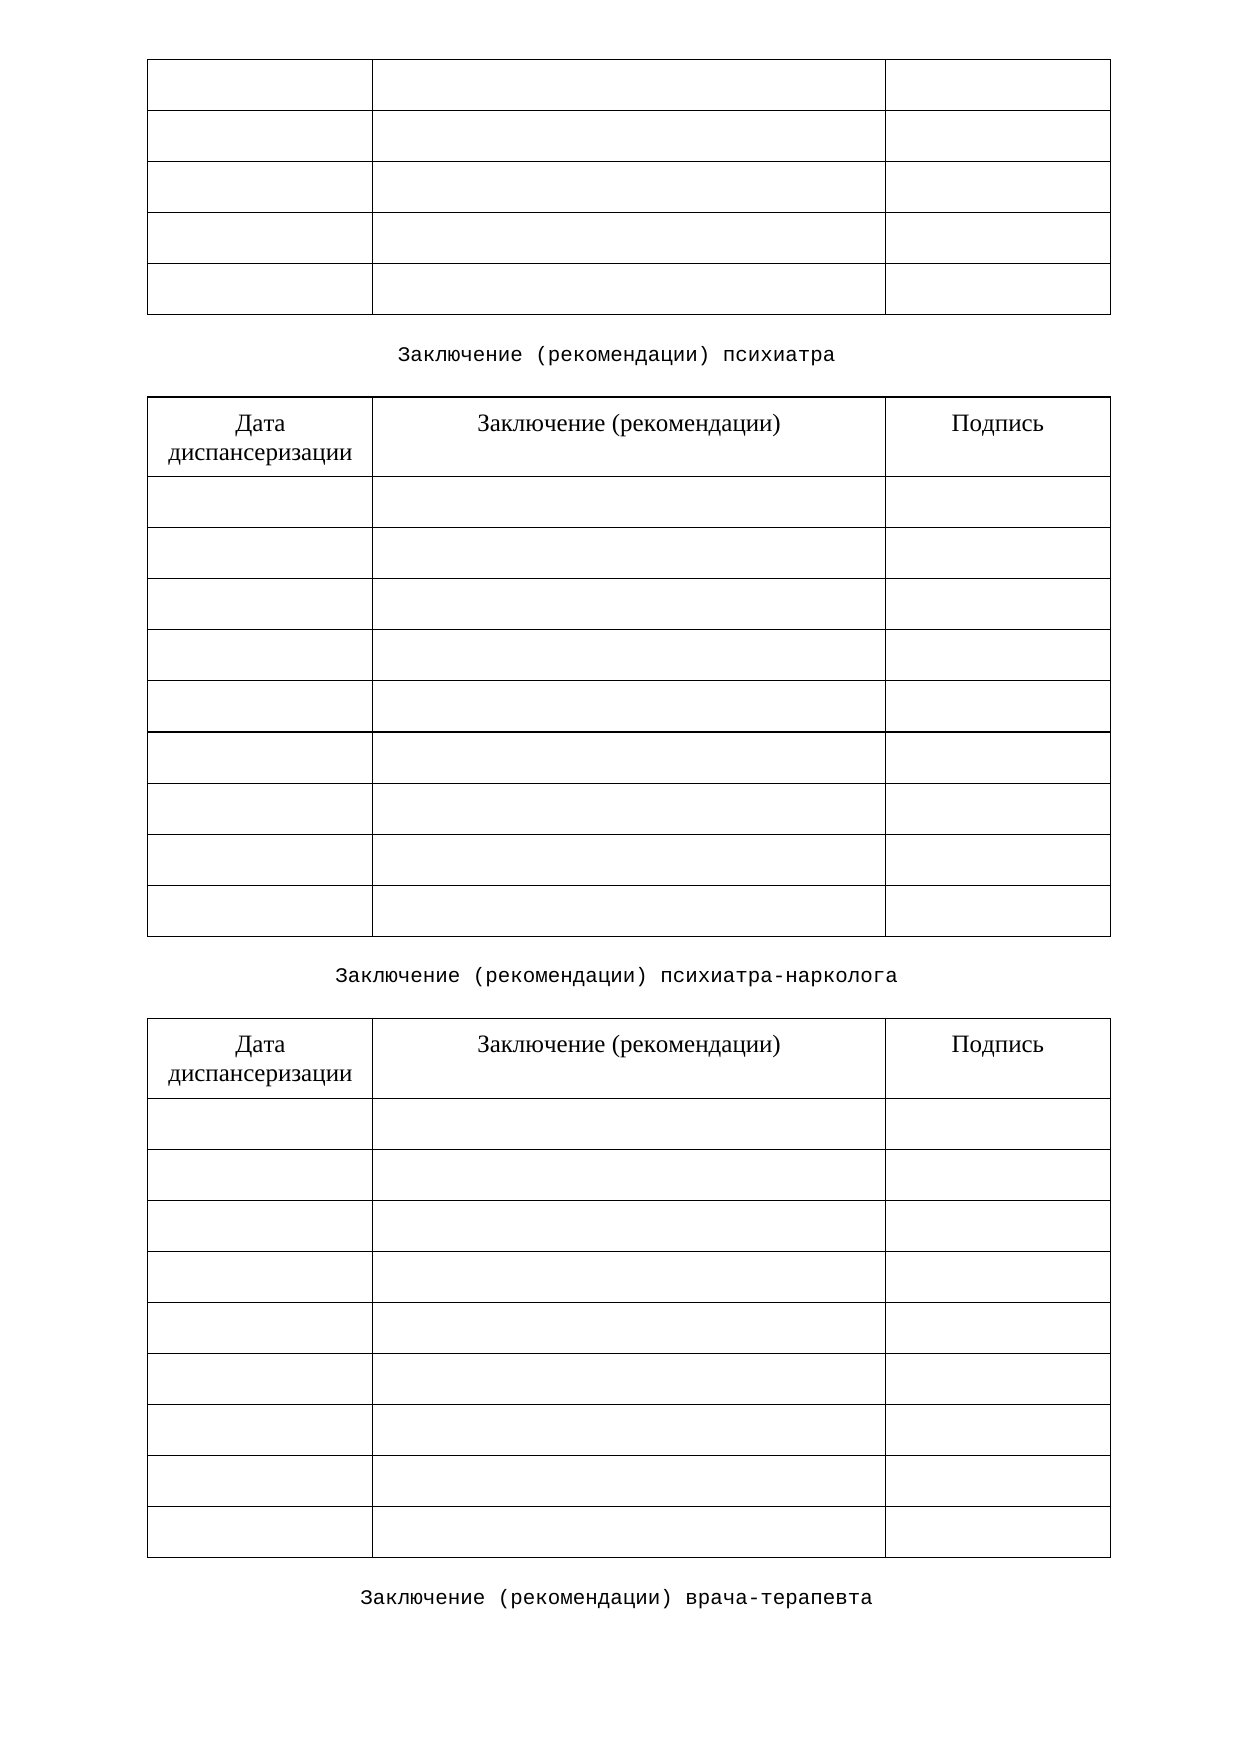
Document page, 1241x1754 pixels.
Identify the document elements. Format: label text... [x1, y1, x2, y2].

table_cell [148, 733, 372, 782]
table_cell [373, 528, 885, 578]
table_cell [148, 579, 372, 629]
table_cell [886, 579, 1110, 629]
table_cell [373, 784, 885, 833]
table_cell [373, 477, 885, 527]
table_cell [886, 1456, 1110, 1506]
table_cell [886, 1150, 1110, 1200]
table_cell [373, 630, 885, 680]
table_cell [886, 528, 1110, 578]
table_cell [886, 1405, 1110, 1455]
table_cell [373, 579, 885, 629]
table_cell [373, 1201, 885, 1251]
table_cell [148, 60, 372, 110]
table_header Заключение (рекомендации) [373, 398, 885, 476]
text Заключение (рекомендации) психиатра-нарколога [148, 965, 1181, 989]
text Заключение (рекомендации) психиатра [148, 344, 1181, 368]
table_cell [148, 1201, 372, 1251]
table_cell [886, 1507, 1110, 1557]
table_cell [886, 111, 1110, 161]
text Заключение (рекомендации) врача-терапевта [148, 1587, 1181, 1610]
table_cell [373, 264, 885, 314]
table_cell [148, 784, 372, 833]
table_cell [373, 1252, 885, 1302]
table_cell [886, 60, 1110, 110]
table_cell [373, 1507, 885, 1557]
table_cell [148, 1252, 372, 1302]
table_cell [148, 1354, 372, 1404]
table_cell [373, 1303, 885, 1353]
table_cell [148, 630, 372, 680]
table_cell [373, 835, 885, 884]
table_cell [373, 1405, 885, 1455]
table_cell [148, 162, 372, 212]
table_cell [886, 1099, 1110, 1149]
table_cell [148, 886, 372, 936]
table_cell [148, 835, 372, 884]
table_cell [886, 1354, 1110, 1404]
table_header Дата диспансеризации [148, 398, 372, 476]
table_cell [886, 1252, 1110, 1302]
table_cell [886, 477, 1110, 527]
table_cell [886, 784, 1110, 833]
table_cell [886, 213, 1110, 263]
table_cell [373, 111, 885, 161]
table_cell [373, 60, 885, 110]
table_header Заключение (рекомендации) [373, 1019, 885, 1098]
table_header Подпись [886, 398, 1110, 476]
table_cell [148, 111, 372, 161]
table_cell [148, 1405, 372, 1455]
table_cell [373, 681, 885, 731]
table_cell [373, 213, 885, 263]
table_cell [886, 162, 1110, 212]
table_cell [373, 1456, 885, 1506]
table_cell [148, 1507, 372, 1557]
table_cell [373, 162, 885, 212]
table_cell [886, 1303, 1110, 1353]
table_cell [148, 1099, 372, 1149]
table_cell [148, 1303, 372, 1353]
table_cell [886, 681, 1110, 731]
table_cell [886, 886, 1110, 936]
table_cell [148, 1150, 372, 1200]
table_cell [373, 1354, 885, 1404]
table_cell [886, 835, 1110, 884]
table_cell [886, 1201, 1110, 1251]
table_cell [886, 264, 1110, 314]
table_cell [373, 1150, 885, 1200]
table_cell [373, 733, 885, 782]
table_header Дата диспансеризации [148, 1019, 372, 1098]
table_cell [148, 1456, 372, 1506]
table_cell [148, 681, 372, 731]
table_header Подпись [886, 1019, 1110, 1098]
table_cell [148, 477, 372, 527]
table_cell [886, 630, 1110, 680]
table_cell [148, 264, 372, 314]
table_cell [373, 886, 885, 936]
table_cell [148, 528, 372, 578]
table_cell [886, 733, 1110, 782]
table_cell [373, 1099, 885, 1149]
table_cell [148, 213, 372, 263]
